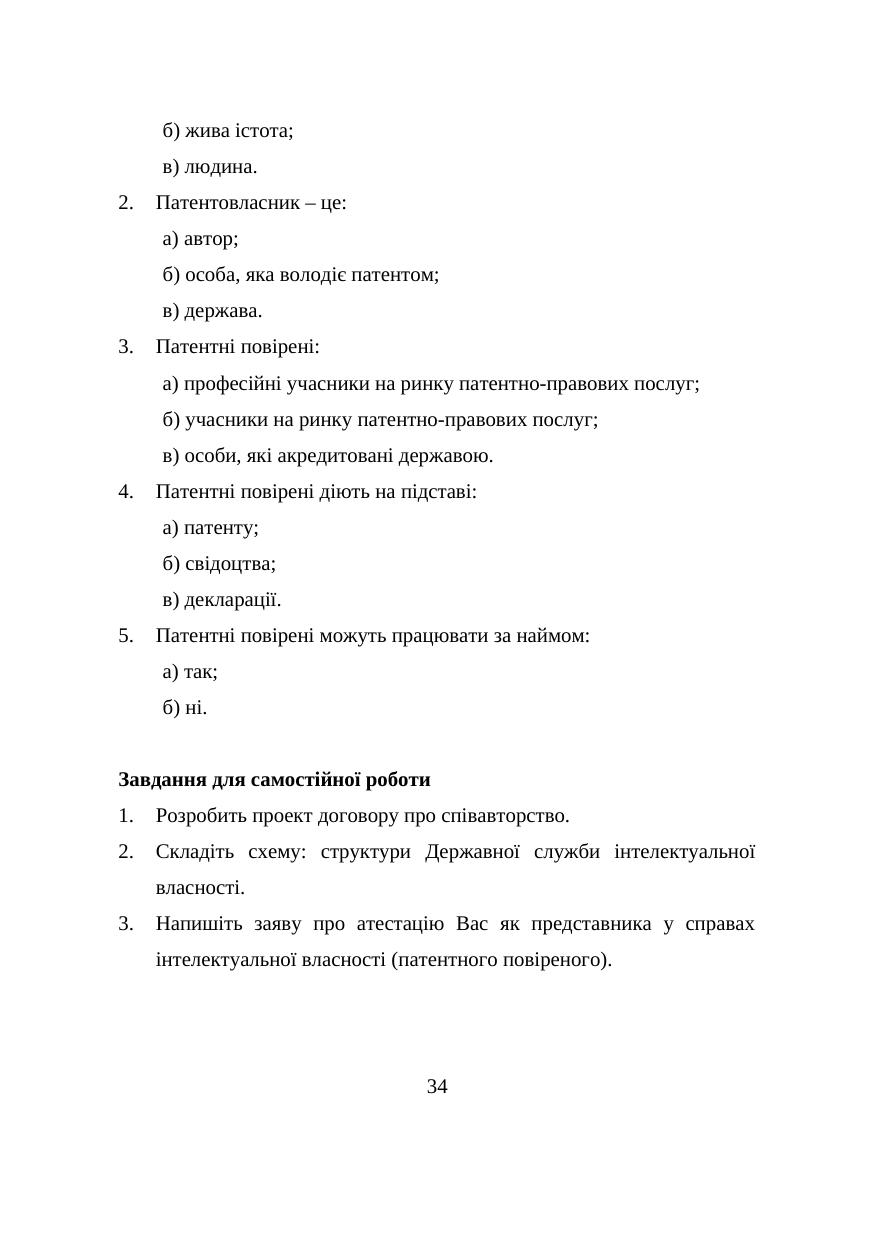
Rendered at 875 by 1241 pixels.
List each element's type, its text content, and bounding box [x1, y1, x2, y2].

text а) патенту; [118, 514, 756, 539]
list Патентовласник – це: [118, 190, 756, 214]
text а) професійні учасники на ринку патентно-правових послуг; [118, 370, 756, 394]
text б) жива істота; [118, 118, 756, 142]
text в) людина. [118, 154, 756, 178]
list Патентні повірені діють на підставі: [118, 478, 756, 503]
text б) ні. [118, 695, 756, 719]
text б) учасники на ринку патентно-правових послуг; [118, 406, 756, 431]
text а) так; [118, 659, 756, 683]
text в) особи, які акредитовані державою. [118, 442, 756, 467]
list Напишіть заяву про атестацію Вас як представника у справах інтелектуальної власності (патентного повіреного). [118, 911, 756, 971]
list Розробить проект договору про співавторство. [118, 803, 756, 827]
text а) автор; [118, 226, 756, 250]
text Завдання для самостійної роботи [118, 767, 756, 791]
text в) декларації. [118, 587, 756, 611]
list Патентні повірені: [118, 334, 756, 358]
text б) свідоцтва; [118, 551, 756, 575]
text б) особа, яка володіє патентом; [118, 262, 756, 286]
list Патентні повірені можуть працювати за наймом: [118, 623, 756, 647]
text в) держава. [118, 298, 756, 322]
list Складіть схему: структури Державної служби інтелектуальної власності. [118, 839, 756, 899]
